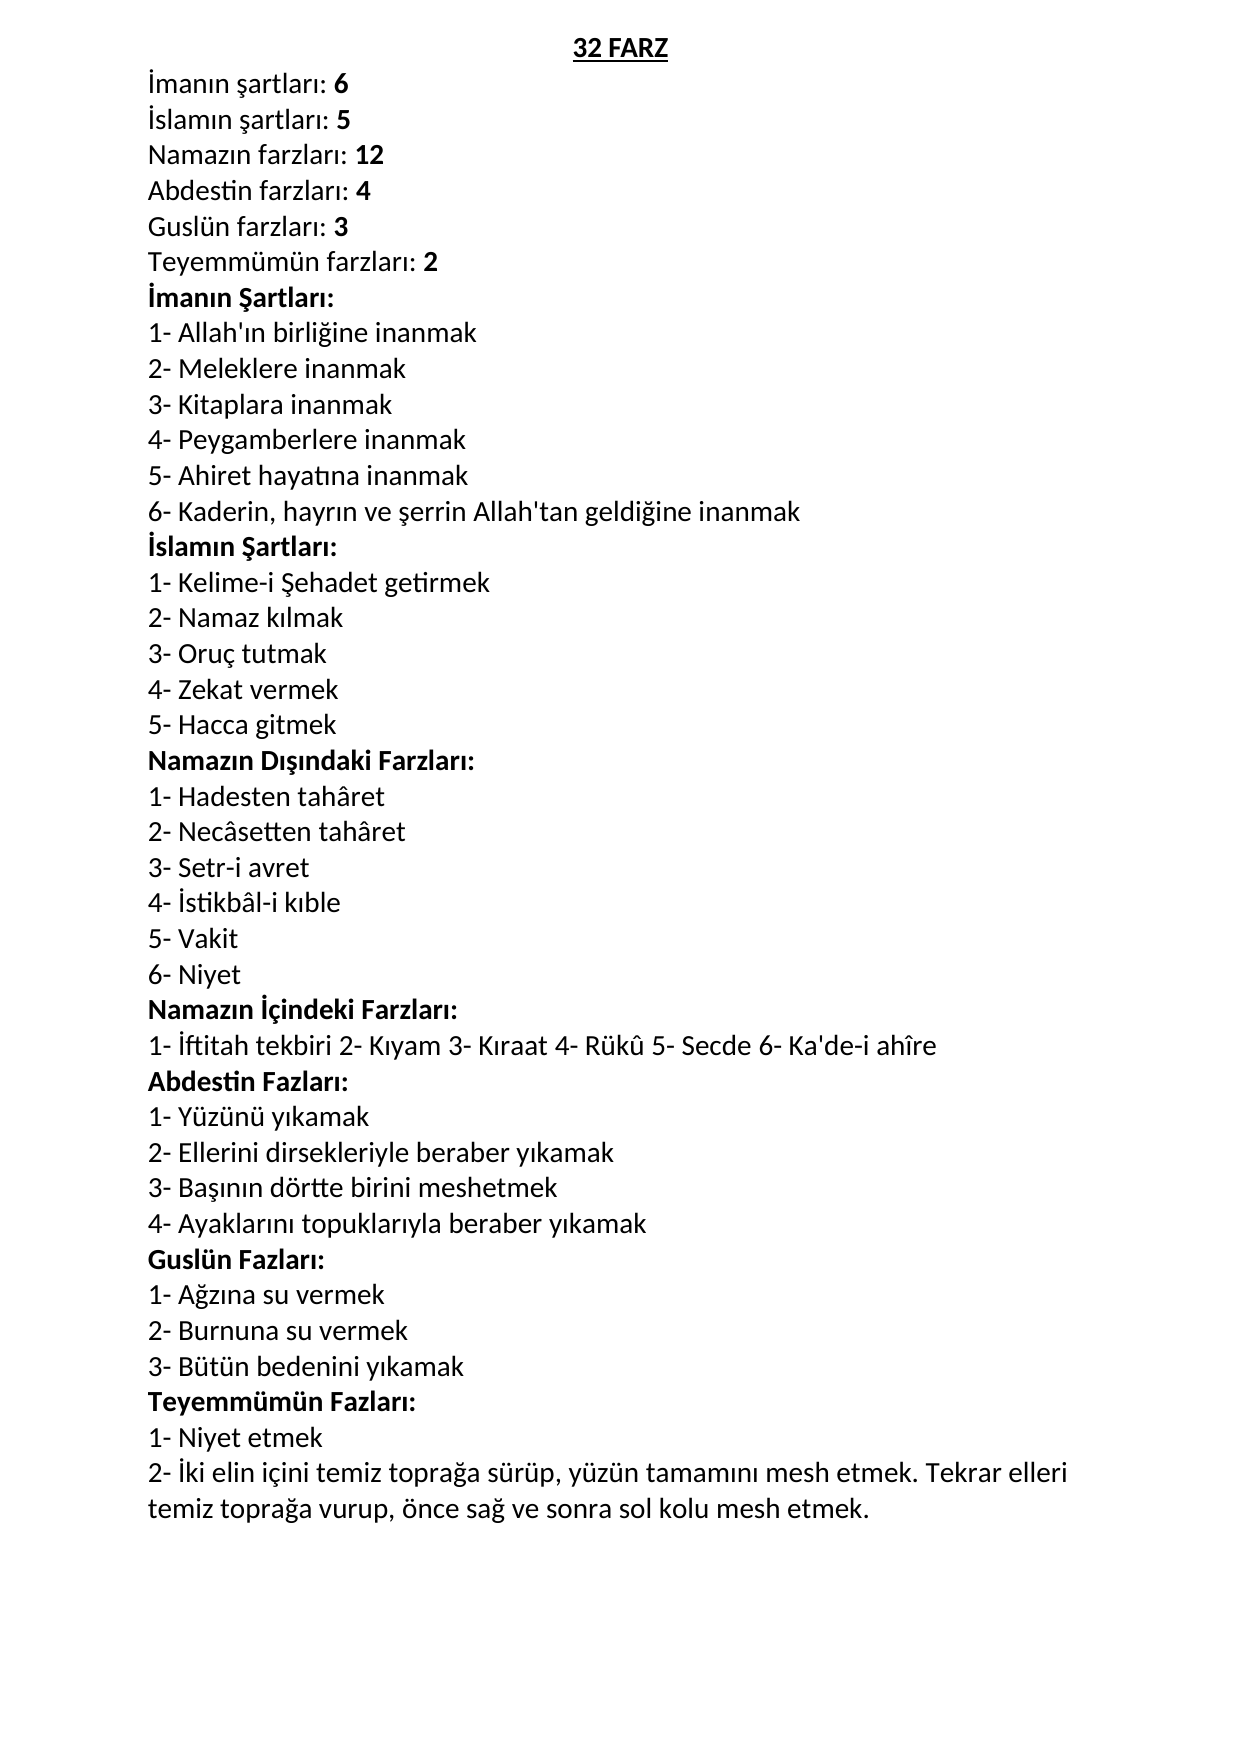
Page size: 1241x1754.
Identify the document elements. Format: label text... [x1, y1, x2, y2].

text Namazın Dışındaki Farzları: 1- Hadesten tahâret 2- Necâsetten tahâret 3- Setr-i avret 4- İstikbâl-i kıble 5- Vakit 6- Niyet [148, 742, 1093, 991]
text Namazın İçindeki Farzları: 1- İftitah tekbiri 2- Kıyam 3- Kıraat 4- Rükû 5- Secde 6- Ka'de-i ahîre [148, 991, 1093, 1063]
text Teyemmümün Fazları: 1- Niyet etmek 2- İki elin içini temiz toprağa sürüp, yüzün tamamını mesh etmek. Tekrar elleri temiz toprağa vurup, önce sağ ve sonra sol kolu mesh etmek. [148, 1383, 1093, 1526]
text İmanın şartları: 6 İslamın şartları: 5 Namazın farzları: 12 Abdestin farzları: 4 Guslün farzları: 3 Teyemmümün farzları: 2 İmanın Şartları: 1- Allah'ın birliğine inanmak 2- Meleklere inanmak 3- Kitaplara inanmak 4- Peygamberlere inanmak 5- Ahiret hayatına inanmak 6- Kaderin, hayrın ve şerrin Allah'tan geldiğine inanmak [148, 65, 1093, 528]
text 32 FARZ [148, 29, 1093, 65]
text Guslün Fazları: 1- Ağzına su vermek 2- Burnuna su vermek 3- Bütün bedenini yıkamak [148, 1241, 1093, 1383]
text İslamın Şartları: 1- Kelime-i Şehadet getirmek 2- Namaz kılmak 3- Oruç tutmak 4- Zekat vermek 5- Hacca gitmek [148, 528, 1093, 742]
text Abdestin Fazları: 1- Yüzünü yıkamak 2- Ellerini dirsekleriyle beraber yıkamak 3- Başının dörtte birini meshetmek 4- Ayaklarını topuklarıyla beraber yıkamak [148, 1063, 1093, 1241]
